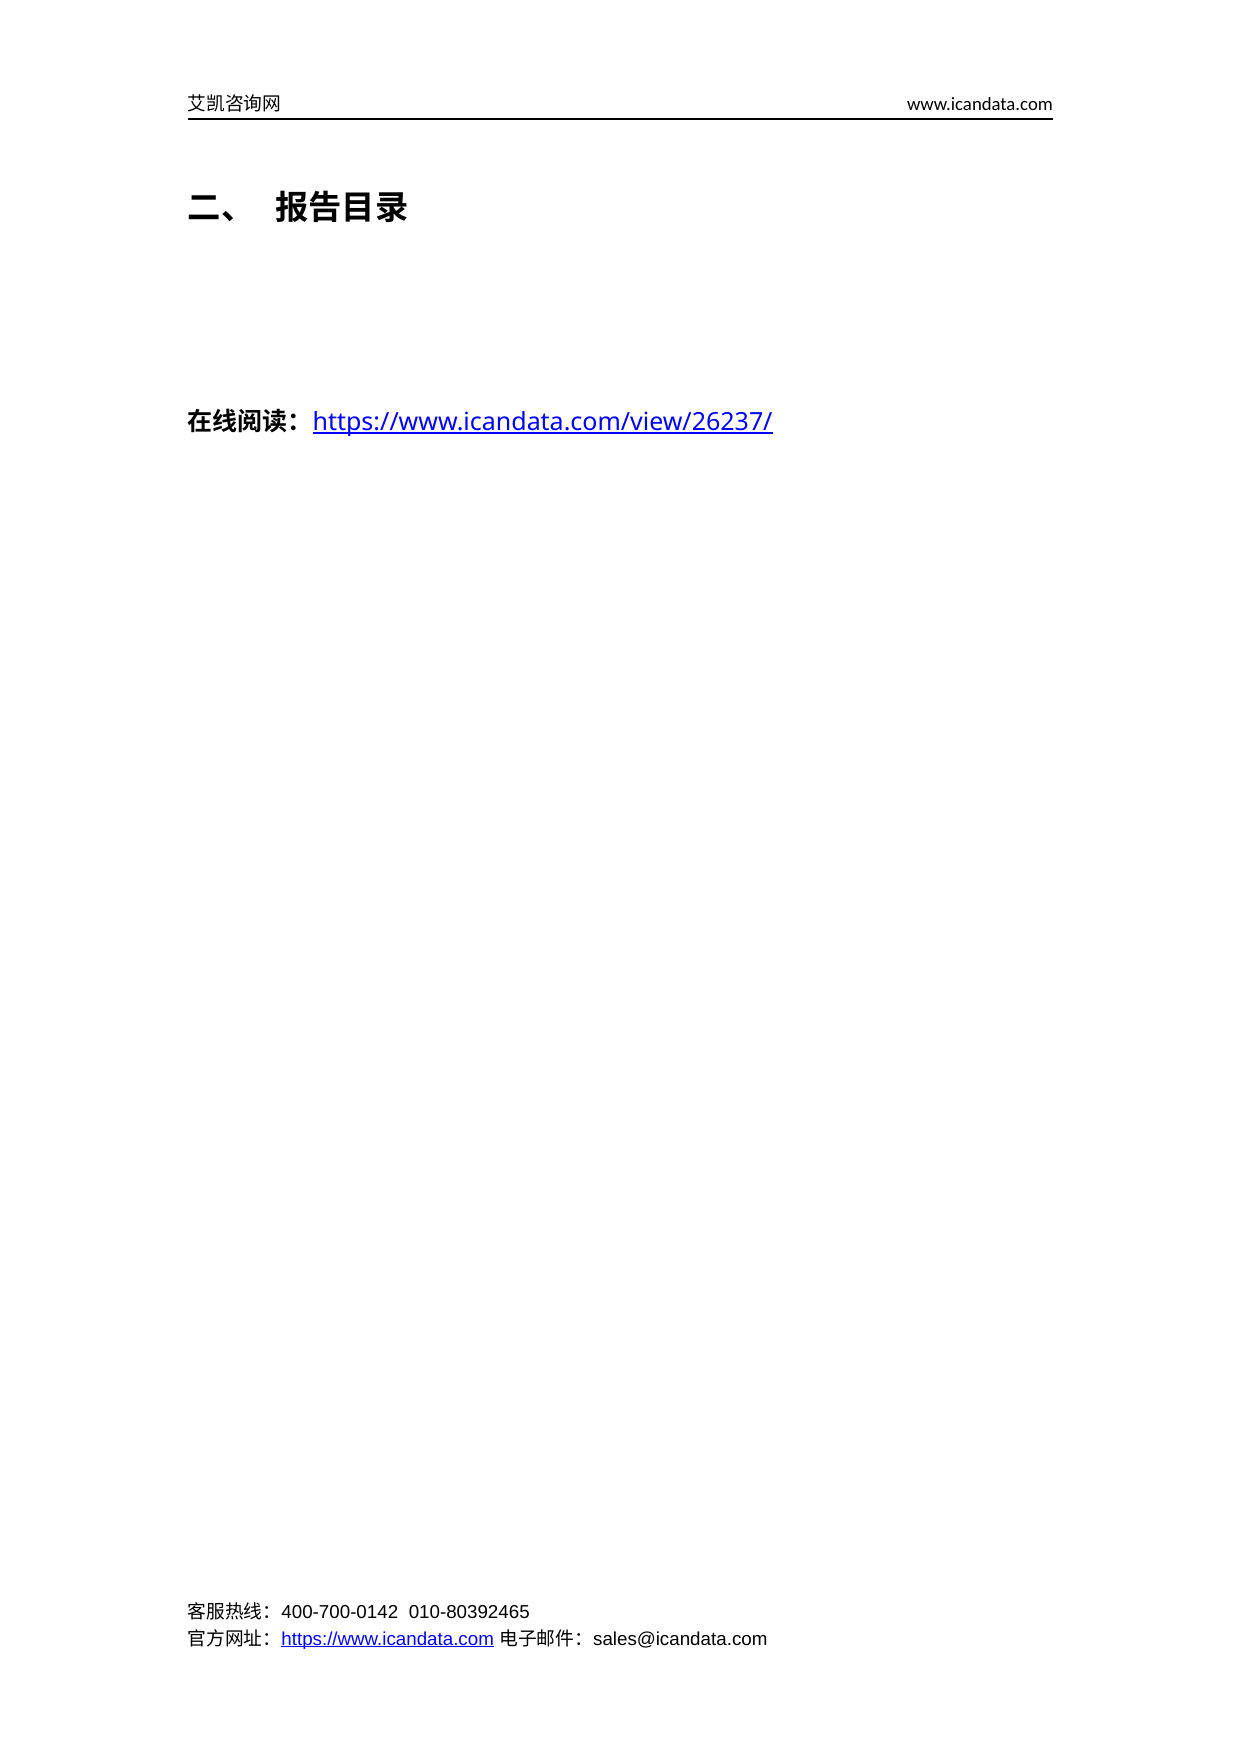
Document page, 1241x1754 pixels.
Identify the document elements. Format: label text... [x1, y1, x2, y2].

text 在线阅读：https://www.icandata.com/view/26237/ [187, 387, 1053, 452]
subtitle 报告目录 [187, 172, 1053, 237]
